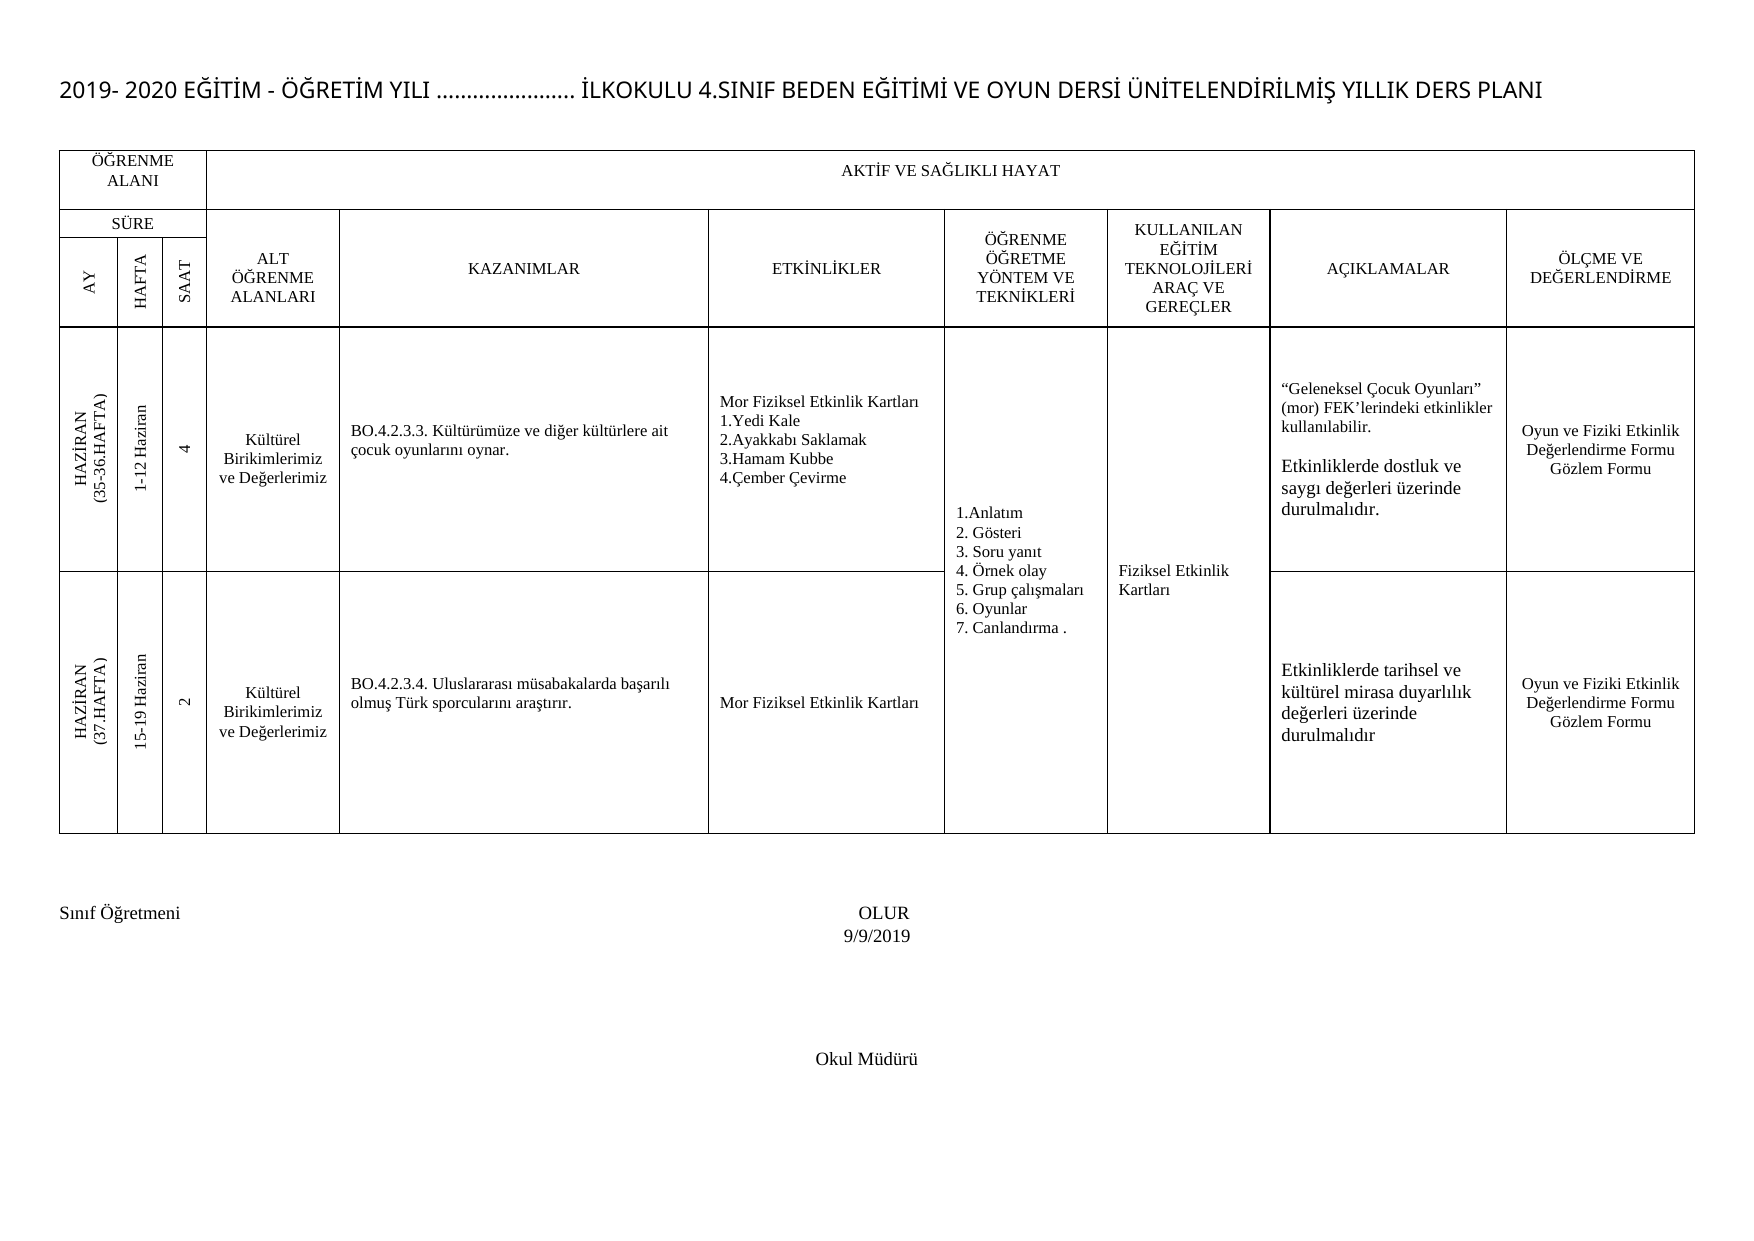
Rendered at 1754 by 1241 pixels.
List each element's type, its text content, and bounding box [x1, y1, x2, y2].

table_cell 1.Anlatım 2. Gösteri 3. Soru yanıt 4. Örnek olay 5. Grup çalışmaları 6. Oyunlar 7. Canlandırma . [945, 328, 1107, 833]
table_cell 2 [163, 572, 206, 833]
table_cell HAZİRAN (35-36.HAFTA) [60, 328, 117, 571]
table_cell AY [60, 238, 117, 326]
table_cell Etkinliklerde tarihsel ve kültürel mirasa duyarlılık değerleri üzerinde durulmalıdır [1271, 572, 1506, 833]
text 9/9/2019 [59, 925, 1695, 947]
table_cell Oyun ve Fiziki Etkinlik Değerlendirme Formu Gözlem Formu [1507, 328, 1694, 571]
table_cell SÜRE [60, 210, 206, 237]
table_cell Kültürel Birikimlerimiz ve Değerlerimiz [207, 328, 339, 571]
table_cell ETKİNLİKLER [709, 210, 944, 326]
table_cell Fiziksel Etkinlik Kartları [1108, 328, 1269, 833]
table_cell KAZANIMLAR [340, 210, 708, 326]
table_cell ALT ÖĞRENME ALANLARI [207, 210, 339, 326]
table_cell Kültürel Birikimlerimiz ve Değerlerimiz [207, 572, 339, 833]
table_header AKTİF VE SAĞLIKLI HAYAT [207, 151, 1694, 209]
table_cell ÖĞRENME ÖĞRETME YÖNTEM VE TEKNİKLERİ [945, 210, 1107, 326]
table_header ÖĞRENME ALANI [60, 151, 206, 209]
table_cell KULLANILAN EĞİTİM TEKNOLOJİLERİ ARAÇ VE GEREÇLER [1108, 210, 1269, 326]
table_cell Mor Fiziksel Etkinlik Kartları [709, 572, 944, 833]
table_cell “Geleneksel Çocuk Oyunları” (mor) FEK’lerindeki etkinlikler kullanılabilir. Etkinliklerde dostluk ve saygı değerleri üzerinde durulmalıdır. [1271, 328, 1506, 571]
table_cell SAAT [163, 238, 206, 326]
table_cell Oyun ve Fiziki Etkinlik Değerlendirme Formu Gözlem Formu [1507, 572, 1694, 833]
table_cell ÖLÇME VE DEĞERLENDİRME [1507, 210, 1694, 326]
text Sınıf Öğretmeni OLUR [59, 902, 1695, 923]
table_cell 15-19 Haziran [118, 572, 162, 833]
table_cell Mor Fiziksel Etkinlik Kartları 1.Yedi Kale 2.Ayakkabı Saklamak 3.Hamam Kubbe 4.Çember Çevirme [709, 328, 944, 571]
table_cell BO.4.2.3.3. Kültürümüze ve diğer kültürlere ait çocuk oyunlarını oynar. [340, 328, 708, 571]
table_cell BO.4.2.3.4. Uluslararası müsabakalarda başarılı olmuş Türk sporcularını araştırır. [340, 572, 708, 833]
table_cell AÇIKLAMALAR [1271, 210, 1506, 326]
table_cell HAZİRAN (37.HAFTA) [60, 572, 117, 833]
table_cell 4 [163, 328, 206, 571]
table_cell 1-12 Haziran [118, 328, 162, 571]
text Okul Müdürü [723, 1048, 1695, 1070]
table_cell HAFTA [118, 238, 162, 326]
